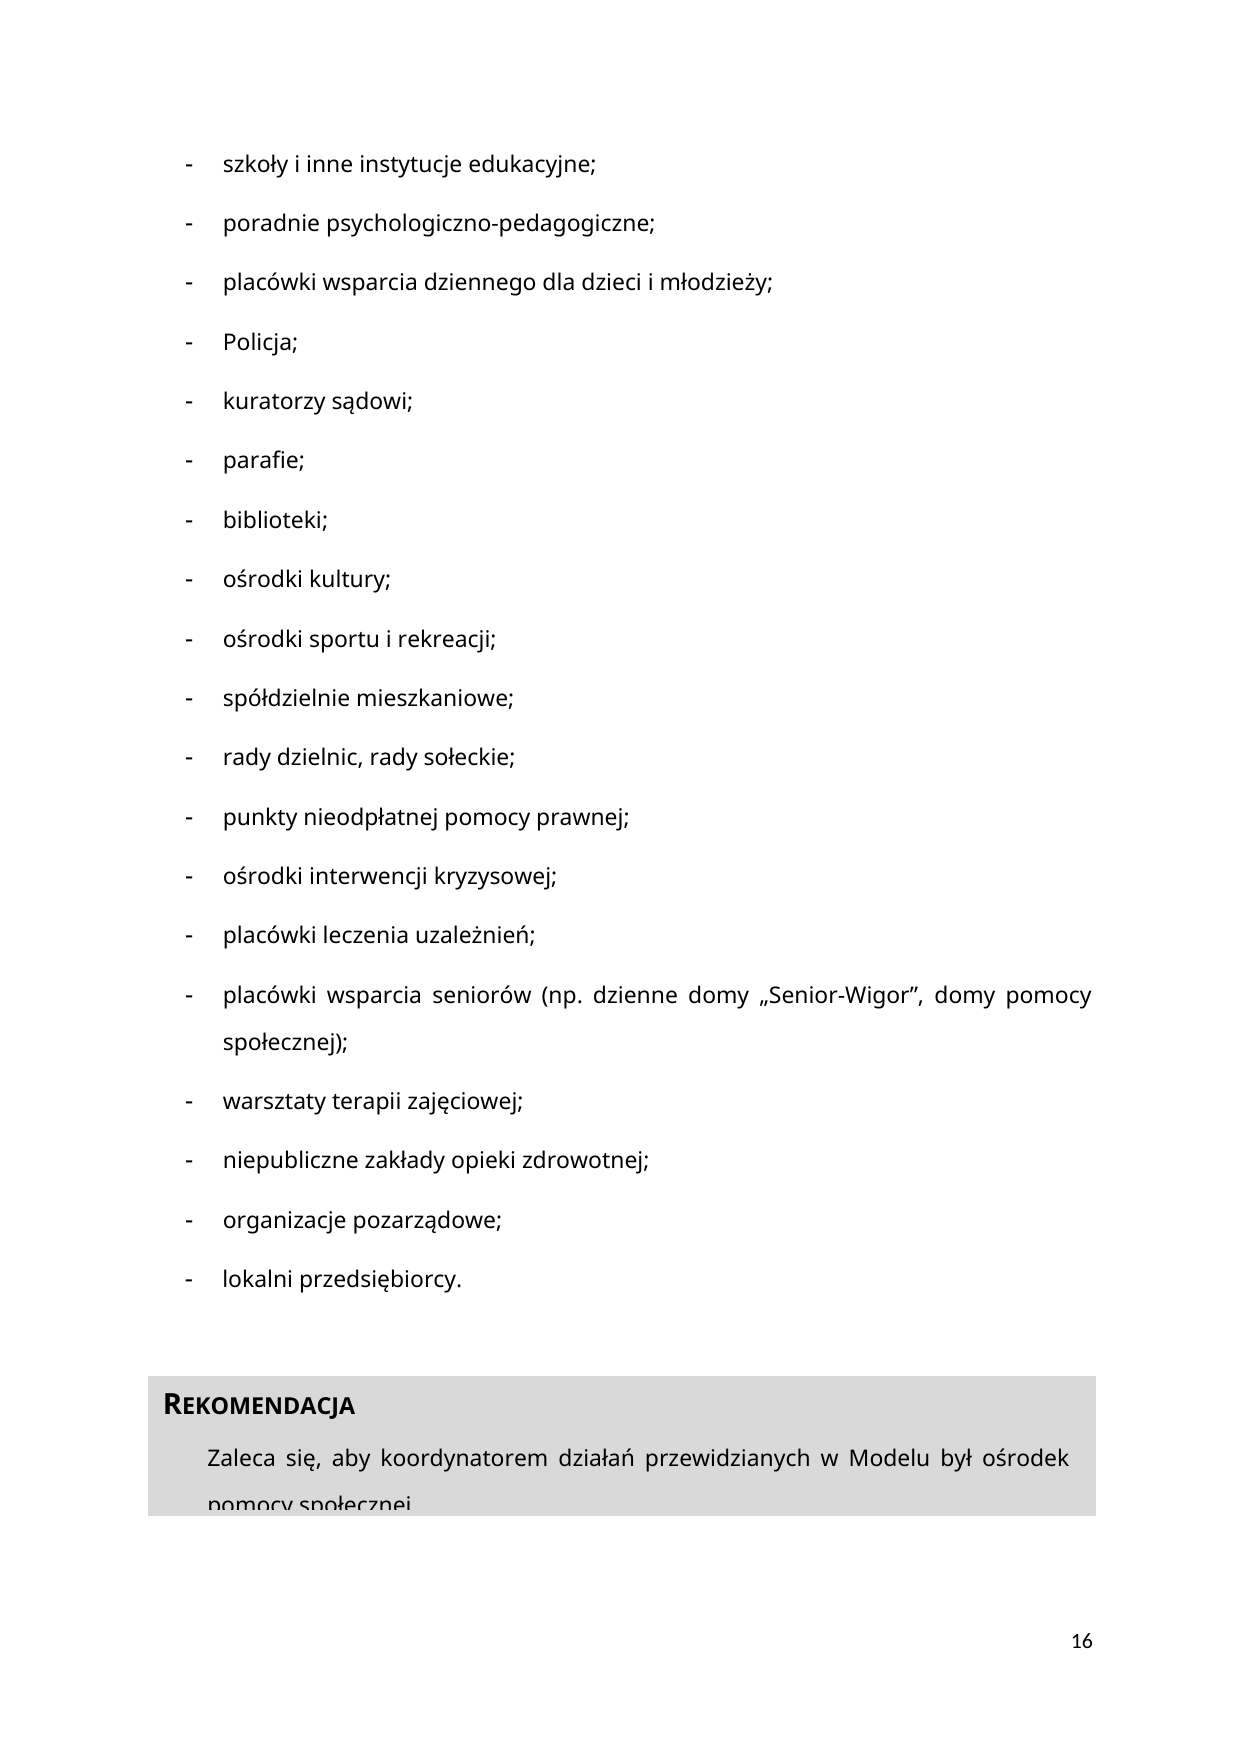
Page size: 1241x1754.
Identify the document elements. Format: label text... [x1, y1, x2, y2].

list warsztaty terapii zajęciowej; [185, 1085, 1093, 1116]
list niepubliczne zakłady opieki zdrowotnej; [185, 1144, 1093, 1176]
list rady dzielnic, rady sołeckie; [185, 741, 1093, 773]
list ośrodki kultury; [185, 563, 1093, 594]
list ośrodki interwencji kryzysowej; [185, 860, 1093, 891]
list placówki wsparcia dziennego dla dzieci i młodzieży; [185, 266, 1093, 298]
list spółdzielnie mieszkaniowe; [185, 682, 1093, 713]
list lokalni przedsiębiorcy. [185, 1263, 1093, 1294]
list organizacje pozarządowe; [185, 1204, 1093, 1235]
list placówki wsparcia seniorów (np. dzienne domy „Senior-Wigor”, domy pomocy społecznej); [185, 979, 1093, 1057]
list placówki leczenia uzależnień; [185, 919, 1093, 951]
list punkty nieodpłatnej pomocy prawnej; [185, 801, 1093, 832]
list kuratorzy sądowi; [185, 385, 1093, 416]
list ośrodki sportu i rekreacji; [185, 623, 1093, 654]
list poradnie psychologiczno-pedagogiczne; [185, 207, 1093, 238]
list szkoły i inne instytucje edukacyjne; [185, 148, 1093, 179]
list Policja; [185, 326, 1093, 357]
list biblioteki; [185, 504, 1093, 535]
list parafie; [185, 444, 1093, 476]
